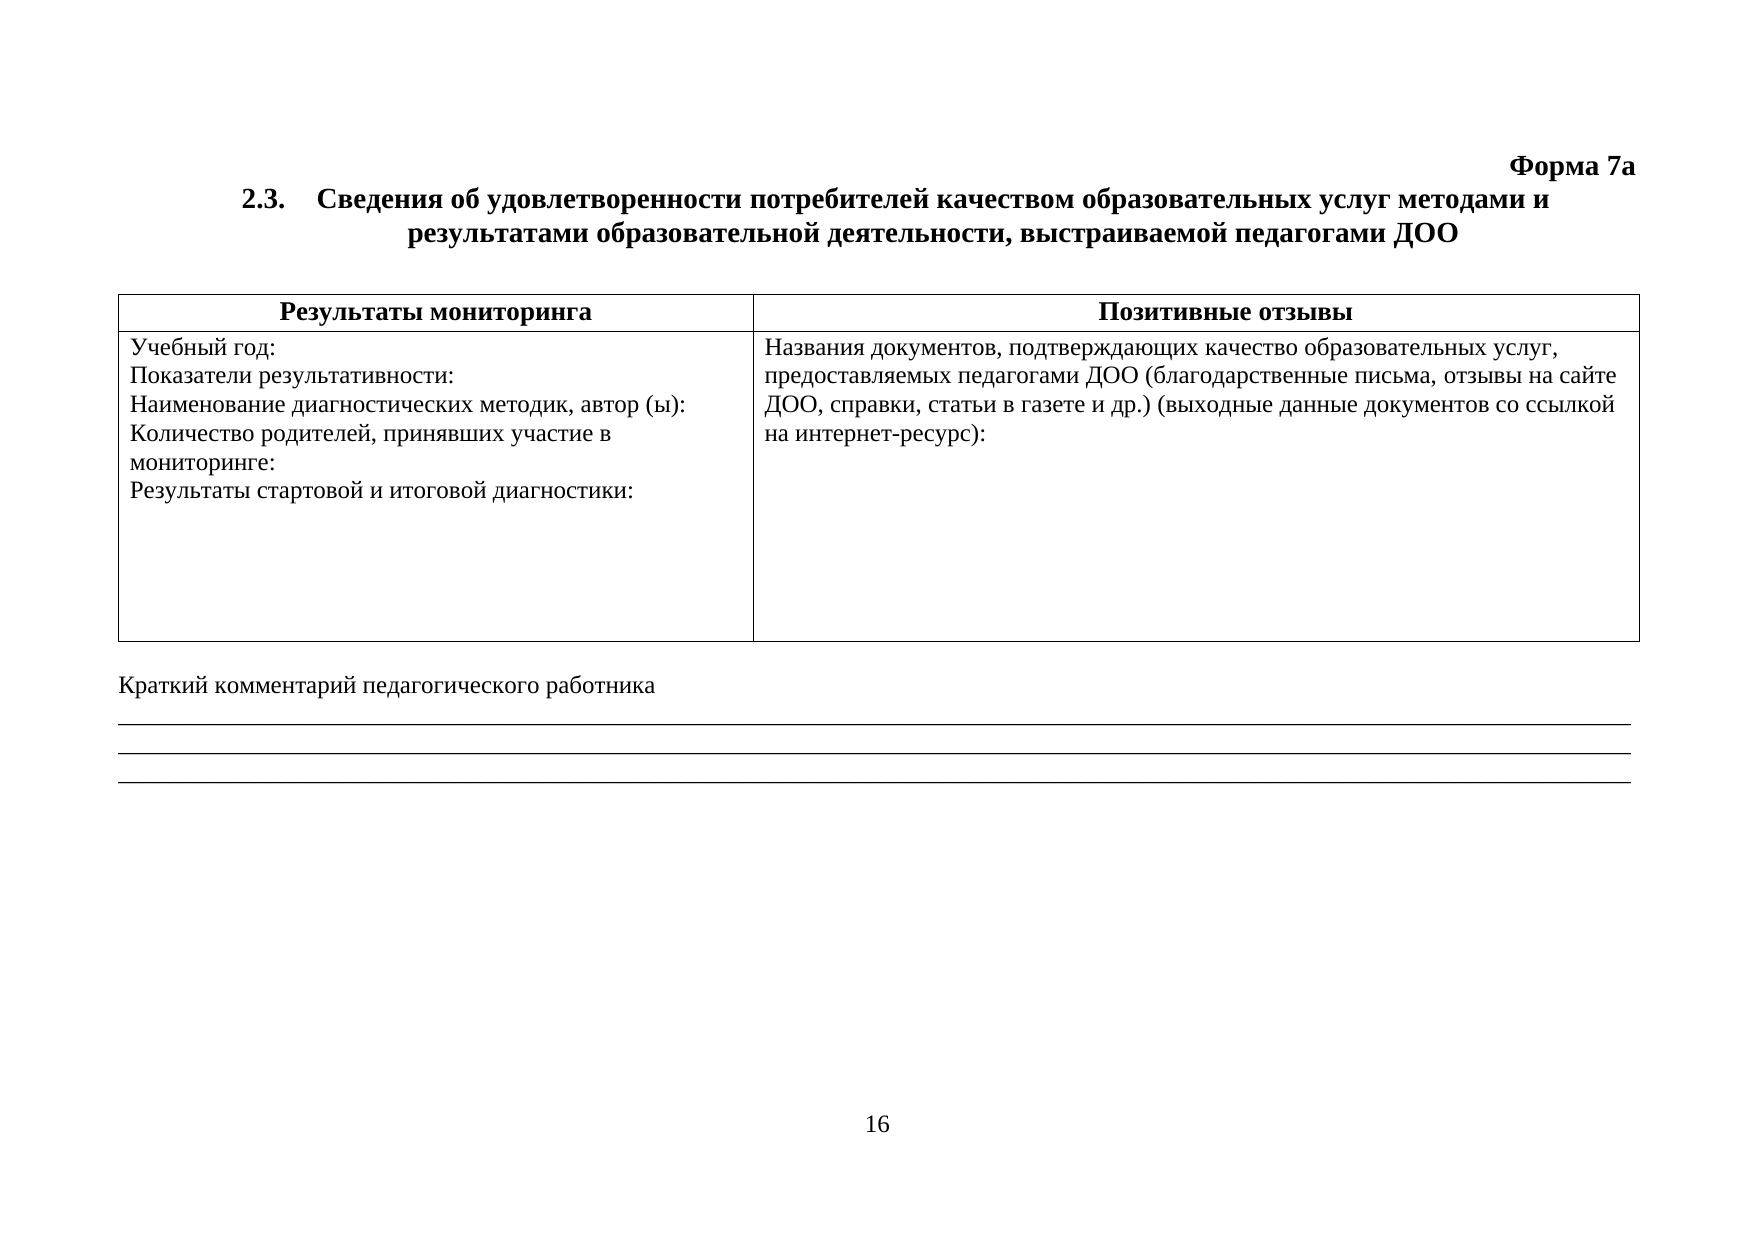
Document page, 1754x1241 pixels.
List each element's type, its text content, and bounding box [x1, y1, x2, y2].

table_cell Названия документов, подтверждающих качество образовательных услуг, предоставляемых педагогами ДОО (благодарственные письма, отзывы на сайте ДОО, справки, статьи в газете и др.) (выходные данные документов со ссылкой на интернет-ресурс): [754, 332, 1639, 641]
table_header Результаты мониторинга [119, 295, 753, 331]
table_cell Учебный год: Показатели результативности: Наименование диагностических методик, автор (ы): Количество родителей, принявших участие в мониторинге: Результаты стартовой и итоговой диагностики: [119, 332, 753, 641]
table_header Позитивные отзывы [754, 295, 1639, 331]
text Краткий комментарий педагогического работника ___________________________________________________________________________________________________________________________________________________________________________________________________________________________________________________________________________________________________________________________________________________________________________ [118, 671, 1636, 786]
text Форма 7а [118, 148, 1636, 181]
list Сведения об удовлетворенности потребителей качеством образовательных услуг методами и результатами образовательной деятельности, выстраиваемой педагогами ДОО [156, 181, 1636, 248]
